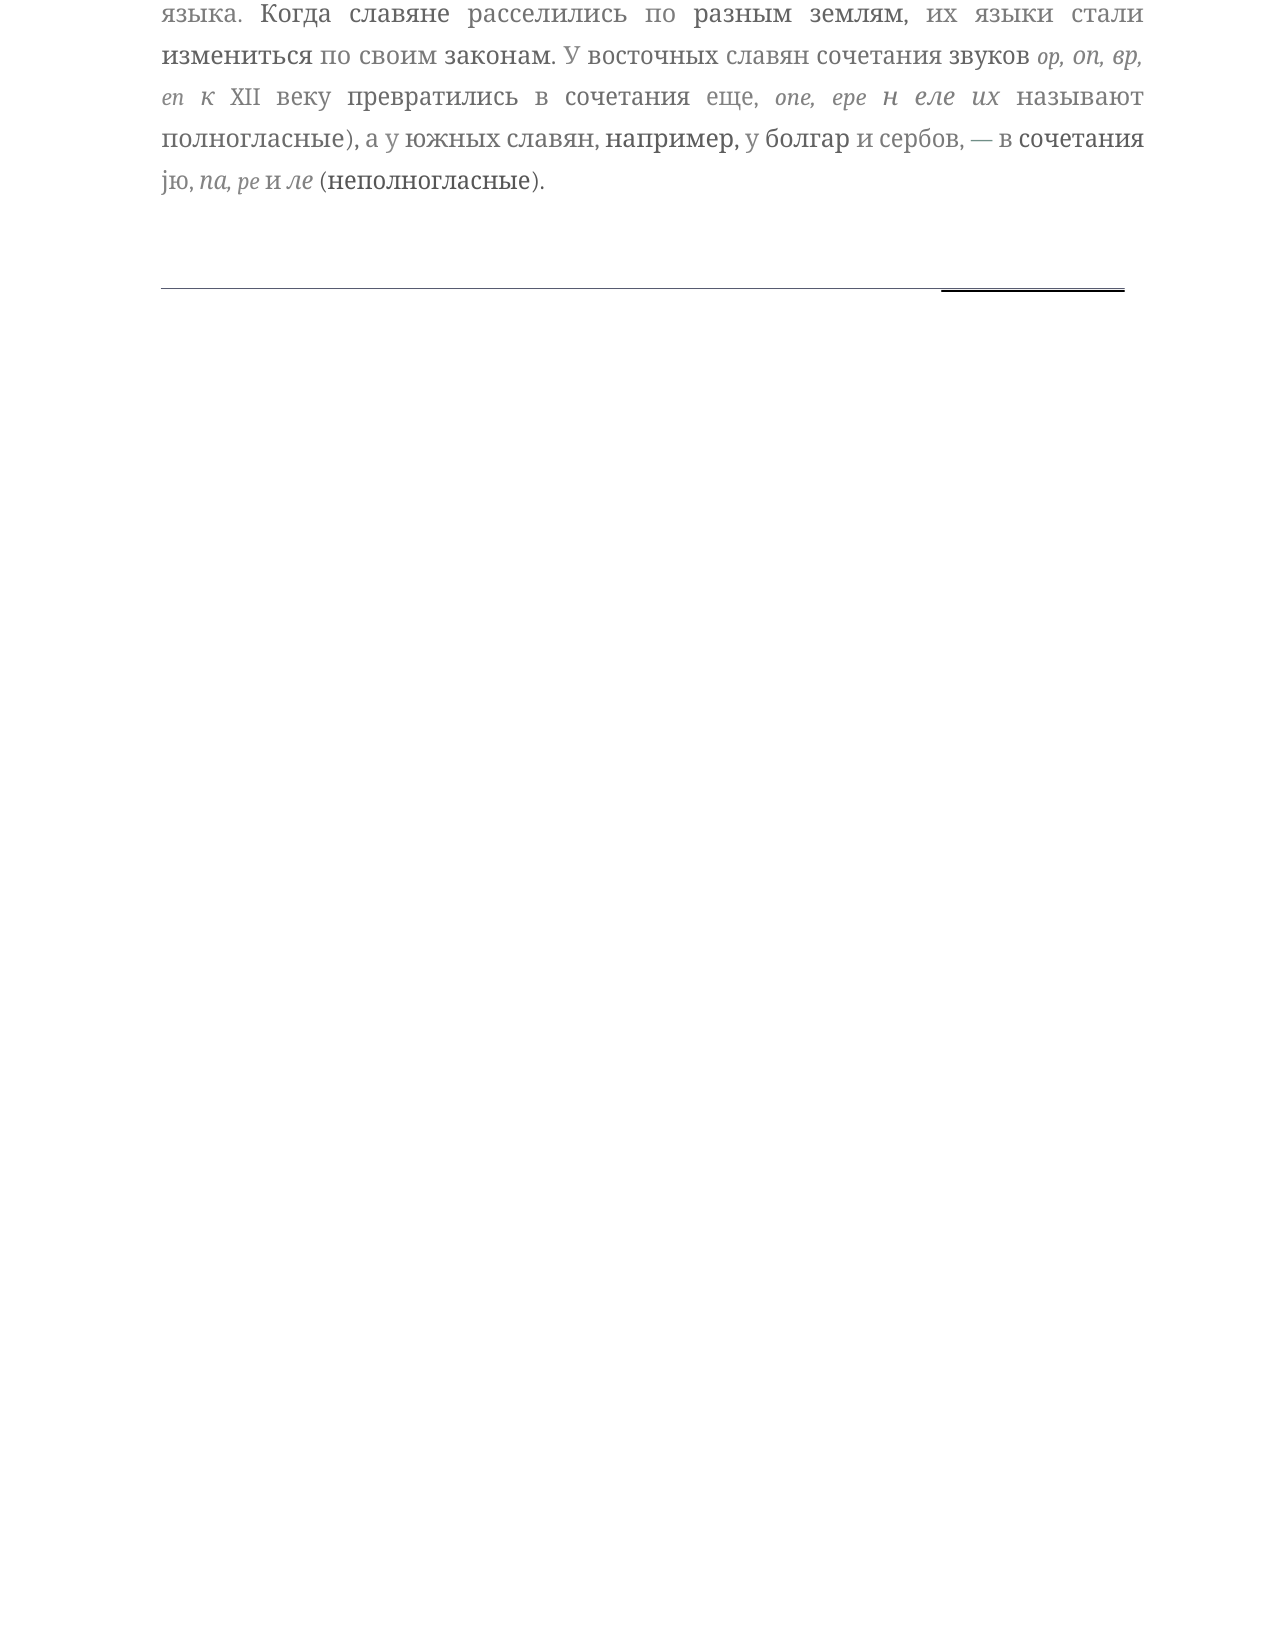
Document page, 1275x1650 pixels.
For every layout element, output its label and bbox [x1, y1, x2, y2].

picture [160, 288, 1125, 292]
text [161, 0, 1144, 195]
